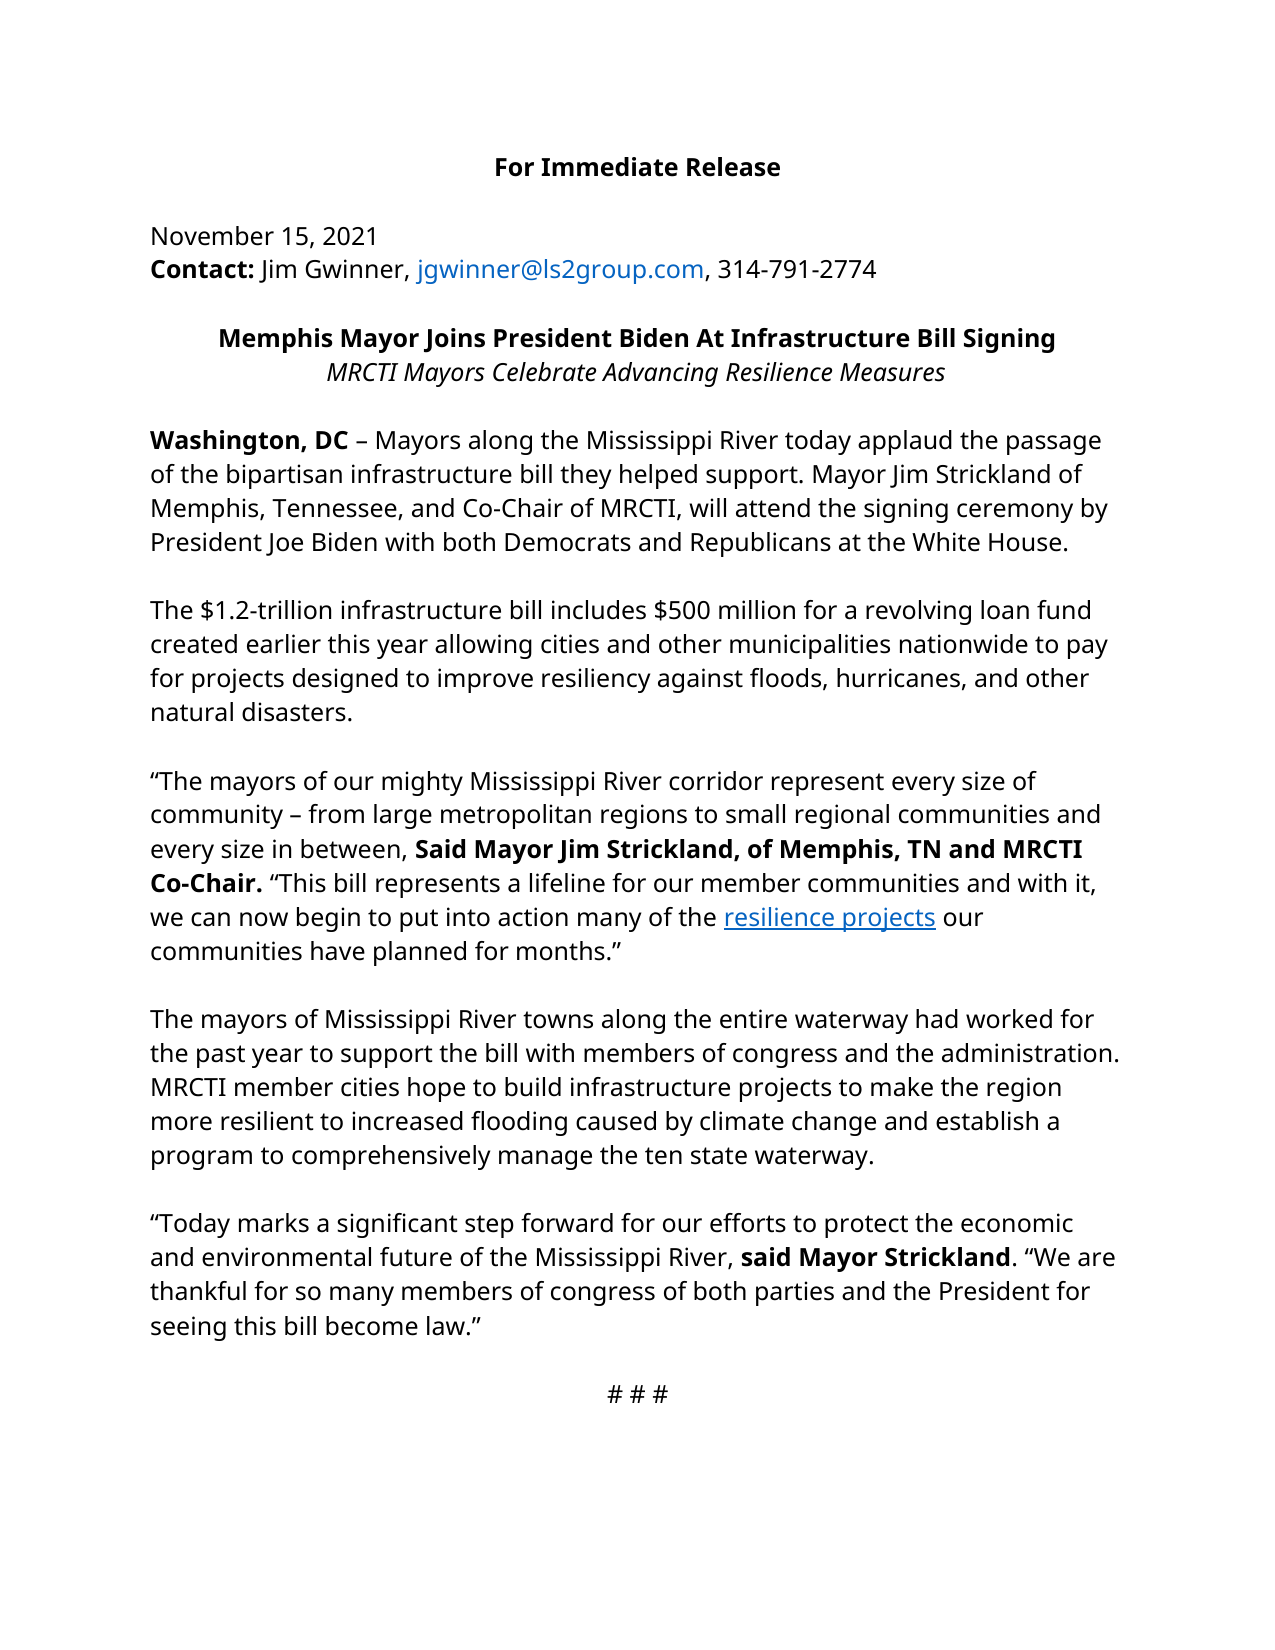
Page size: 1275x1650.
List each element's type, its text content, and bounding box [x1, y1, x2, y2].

text For Immediate Release [150, 150, 1125, 184]
text MRCTI Mayors Celebrate Advancing Resilience Measures [150, 354, 1125, 388]
text The $1.2-trillion infrastructure bill includes $500 million for a revolving loan fund created earlier this year allowing cities and other municipalities nationwide to pay for projects designed to improve resiliency against floods, hurricanes, and other natural disasters. [150, 593, 1125, 729]
text Washington, DC – Mayors along the Mississippi River today applaud the passage of the bipartisan infrastructure bill they helped support. Mayor Jim Strickland of Memphis, Tennessee, and Co-Chair of MRCTI, will attend the signing ceremony by President Joe Biden with both Democrats and Republicans at the White House. [150, 422, 1125, 559]
text The mayors of Mississippi River towns along the entire waterway had worked for the past year to support the bill with members of congress and the administration. MRCTI member cities hope to build infrastructure projects to make the region more resilient to increased flooding caused by climate change and establish a program to comprehensively manage the ten state waterway. [150, 1002, 1125, 1172]
text “The mayors of our mighty Mississippi River corridor represent every size of community – from large metropolitan regions to small regional communities and every size in between, Said Mayor Jim Strickland, of Memphis, TN and MRCTI Co-Chair. “This bill represents a lifeline for our member communities and with it, we can now begin to put into action many of the resilience projects our communities have planned for months.” [150, 763, 1125, 967]
text # # # [150, 1376, 1125, 1410]
text “Today marks a significant step forward for our efforts to protect the economic and environmental future of the Mississippi River, said Mayor Strickland. “We are thankful for so many members of congress of both parties and the President for seeing this bill become law.” [150, 1206, 1125, 1342]
text November 15, 2021 Contact: Jim Gwinner, jgwinner@ls2group.com, 314-791-2774 [150, 184, 1125, 286]
text Memphis Mayor Joins President Biden At Infrastructure Bill Signing [150, 286, 1125, 354]
